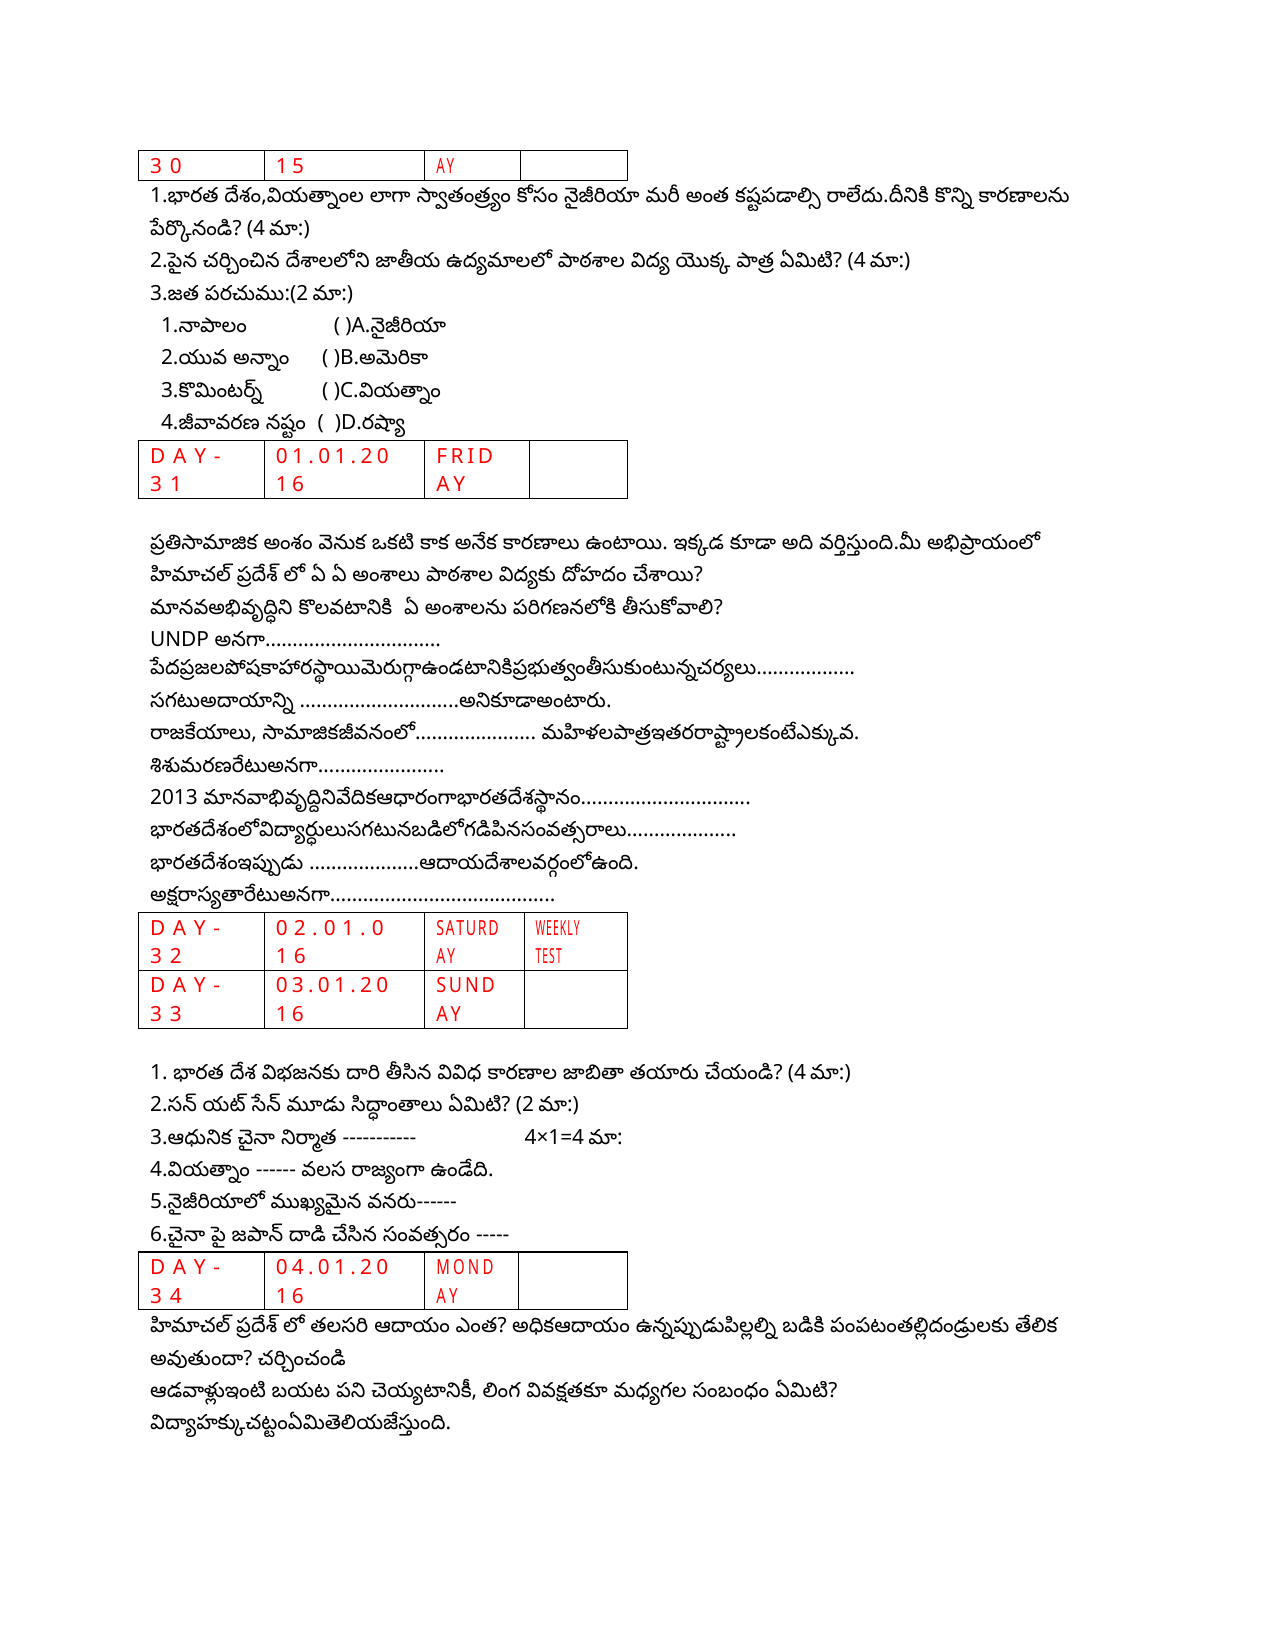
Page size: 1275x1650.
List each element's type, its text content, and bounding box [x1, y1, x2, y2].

text UNDP అనగా………………………….. [150, 624, 1125, 657]
table_header FRIDAY [425, 441, 529, 498]
table_header 31.12.2015 [265, 151, 424, 179]
text 3.ఆధునిక చైనా నిర్మాత ----------- 4×1=4మా: [150, 1122, 1125, 1154]
text ఆడవాళ్లుఇంటి బయట పని చెయ్యటానికీ, లింగ వివక్షతకూ మధ్యగల సంబంధం ఏమిటి? [150, 1375, 1125, 1407]
table_header DAY-32 [139, 913, 264, 969]
table_cell 03.01.2016 [265, 971, 424, 1027]
text 1.భారత దేశం,వియత్నాంల లాగా స్వాతంత్ర్యం కోసం నైజీరియా మరీ అంత కష్టపడాల్సి రాలేదు.దీనికి కొన్ని కారణాలను పేర్కొనండి? (4మా:) [150, 181, 1125, 245]
text శిశుమరణరేటుఅనగా………………….. [150, 750, 1125, 782]
table_header 02.01.016 [265, 913, 424, 969]
table_header DAY-34 [139, 1253, 264, 1309]
table_cell SUNDAY [425, 971, 524, 1027]
table_header SATURDAY [425, 913, 524, 969]
text 5.నైజీరియాలో ముఖ్యమైన వనరు------ [150, 1187, 1125, 1219]
table_header WEEKLY TEST [525, 913, 627, 969]
text 2.సన్ యట్ సేన్ మూడు సిద్ధాంతాలు ఏమిటి? (2మా:) [150, 1089, 1125, 1122]
text 4.జీవావరణ నష్టం ( )D.రష్యా [150, 407, 1125, 440]
table_header 01.01.2016 [265, 441, 424, 498]
text మానవఅభివృద్ధిని కొలవటానికి ఏ అంశాలను పరిగణనలోకి తీసుకోవాలి? [150, 592, 1125, 624]
text 1.నాపాలం ( )A.నైజీరియా [150, 310, 1125, 342]
text 3.కొమింటర్న్ ( )C.వియత్నాం [150, 375, 1125, 407]
text పేదప్రజలపోషకాహారస్థాయిమెరుగ్గాఉండటానికిప్రభుత్వంతీసుకుంటున్నచర్యలు……………… [150, 657, 1125, 685]
text 6.చైనా పై జపాన్ దాడి చేసిన సంవత్సరం ----- [150, 1219, 1125, 1251]
table_cell [525, 971, 627, 1027]
table_header MONDAY [425, 1253, 518, 1309]
table_header [521, 151, 627, 179]
text 2013 మానవాభివృద్దినివేదికఆధారంగాభారతదేశస్థానం…………………………. [150, 782, 1125, 814]
table_cell DAY-33 [139, 971, 264, 1027]
text హిమాచల్ ప్రదేశ్ లో తలసరి ఆదాయం ఎంత? అధికఆదాయం ఉన్నప్పుడుపిల్లల్ని బడికి పంపటంతల్లిదండ్రులకు తేలిక అవుతుందా? చర్చించండి [150, 1310, 1125, 1375]
text 2.పైన చర్చించిన దేశాలలోని జాతీయ ఉద్యమాలలో పాఠశాల విద్య యొక్క పాత్ర ఏమిటి? (4మా:) [150, 245, 1125, 278]
text 4.వియత్నాం ------ వలస రాజ్యంగా ఉండేది. [150, 1154, 1125, 1187]
table_header [530, 441, 627, 498]
table_header DAY-31 [139, 441, 264, 498]
table_header DAY-30 [139, 151, 264, 179]
text విద్యాహక్కుచట్టంఏమితెలియజేస్తుంది. [150, 1407, 1125, 1440]
text 1. భారత దేశ విభజనకు దారి తీసిన వివిధ కారణాల జాబితా తయారు చేయండి? (4మా:) [150, 1057, 1125, 1089]
table_header [519, 1253, 627, 1309]
text రాజకేయాలు, సామాజికజీవనంలో…………………. మహిళలపాత్రఇతరరాష్ట్రాలకంటేఎక్కువ. [150, 717, 1125, 750]
table_header THURSDAY [425, 151, 520, 179]
table_header 04.01.2016 [265, 1253, 424, 1309]
text అక్షరాస్యతారేటుఅనగా………………………………….. [150, 879, 1125, 912]
text ప్రతిసామాజిక అంశం వెనుక ఒకటి కాక అనేక కారణాలు ఉంటాయి. ఇక్కడ కూడా అది వర్తిస్తుంది.మీ అభిప్రాయంలో హిమాచల్ ప్రదేశ్ లో ఏ ఏ అంశాలు పాఠశాల విద్యకు దోహదం చేశాయి? [150, 527, 1125, 592]
text 2.యువ అన్నాం ( )B.అమెరికా [150, 342, 1125, 375]
text 3.జత పరచుము:(2మా:) [150, 278, 1125, 310]
text భారతదేశంలోవిద్యార్ధులుసగటునబడిలోగడిపినసంవత్సరాలు……………….. [150, 814, 1125, 847]
text సగటుఅదాయాన్ని ………………………..అనికూడాఅంటారు. [150, 685, 1125, 717]
text భారతదేశంఇప్పుడు ………………..ఆదాయదేశాలవర్గంలోఉంది. [150, 847, 1125, 879]
